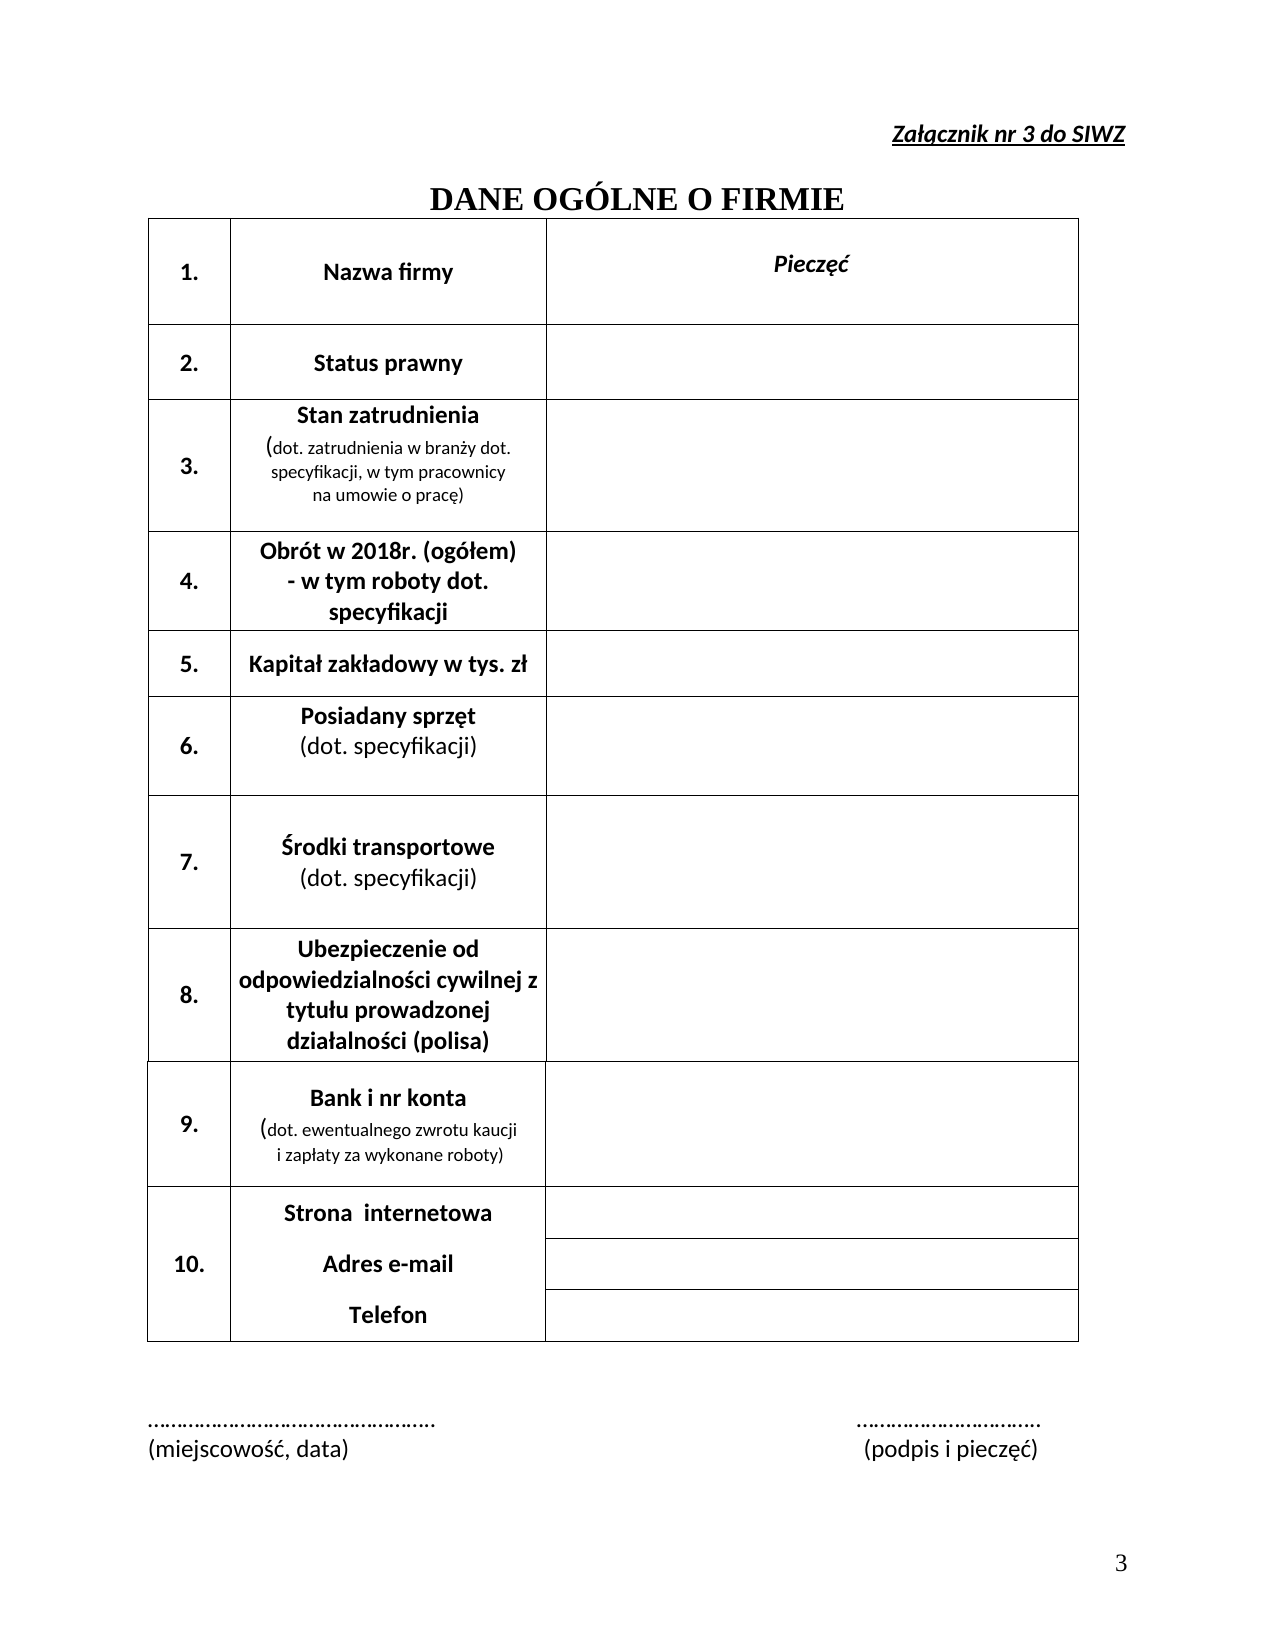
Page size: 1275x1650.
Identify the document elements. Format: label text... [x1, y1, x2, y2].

table_header Pieczęć [547, 219, 1078, 324]
table_cell 3. [149, 400, 230, 531]
table_cell [546, 1239, 1078, 1289]
subtitle DANE OGÓLNE O FIRMIE [148, 179, 1127, 218]
table_cell Adres e-mail [231, 1238, 545, 1289]
table_cell 4. [149, 532, 230, 630]
table_cell Kapitał zakładowy w tys. zł [231, 631, 546, 696]
table_cell Stan zatrudnienia (dot. zatrudnienia w branży dot. specyfikacji, w tym pracownicy na umowie o pracę) [231, 400, 546, 531]
table_cell [547, 697, 1078, 795]
text Załącznik nr 3 do SIWZ [148, 118, 1127, 149]
table_cell 10. [148, 1187, 230, 1341]
table_cell 5. [149, 631, 230, 696]
table_cell Strona internetowa [231, 1187, 545, 1237]
table_cell Obrót w 2018r. (ogółem) - w tym roboty dot. specyfikacji [231, 532, 546, 630]
table_cell Status prawny [231, 325, 546, 399]
table_cell [547, 929, 1078, 1061]
table_cell Telefon [231, 1289, 545, 1341]
text ………………………………………….. ………………………….. (miejscowość, data) (podpis i pieczęć) [148, 1403, 1127, 1464]
table_cell [547, 400, 1078, 531]
table_cell [547, 532, 1078, 630]
table_cell 2. [149, 325, 230, 399]
table_cell 6. [149, 697, 230, 795]
table_cell Posiadany sprzęt (dot. specyfikacji) [231, 697, 546, 795]
table_cell [546, 1290, 1078, 1341]
table_cell 9. [148, 1062, 230, 1186]
table_cell 8. [149, 929, 230, 1061]
table_cell Środki transportowe (dot. specyfikacji) [231, 796, 546, 928]
table_cell Bank i nr konta (dot. ewentualnego zwrotu kaucji i zapłaty za wykonane roboty) [231, 1062, 545, 1186]
table_cell [547, 796, 1078, 928]
table_cell [547, 631, 1078, 696]
table_cell 7. [149, 796, 230, 928]
table_cell [546, 1187, 1078, 1237]
table_cell [546, 1062, 1078, 1186]
table_cell [547, 325, 1078, 399]
table_cell Ubezpieczenie od odpowiedzialności cywilnej z tytułu prowadzonej działalności (polisa) [231, 929, 546, 1061]
table_header 1. [149, 219, 230, 324]
table_header Nazwa firmy [231, 219, 546, 324]
